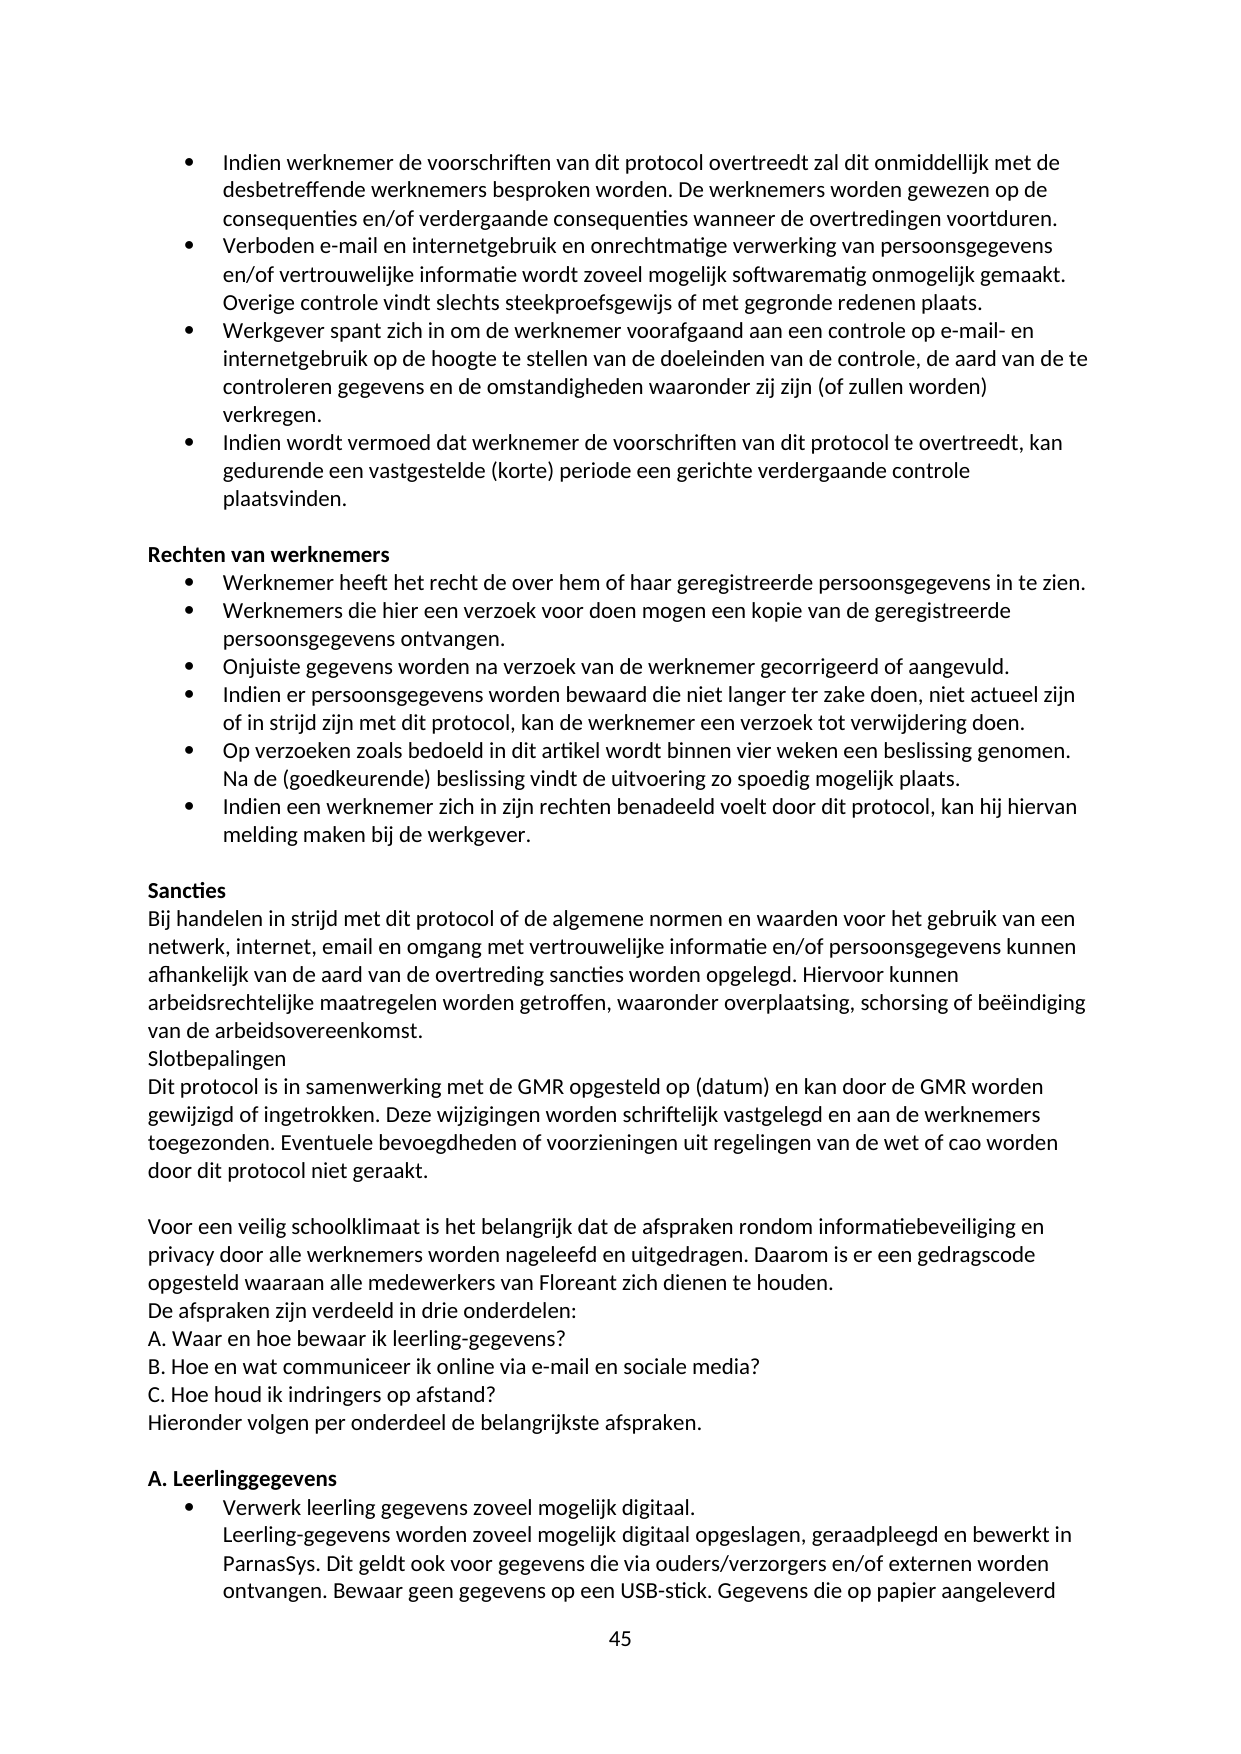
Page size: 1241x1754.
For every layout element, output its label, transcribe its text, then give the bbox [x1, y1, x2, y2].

text A. Waar en hoe bewaar ik leerling-gegevens? [148, 1324, 1093, 1352]
list Indien wordt vermoed dat werknemer de voorschriften van dit protocol te overtreedt, kan gedurende een vastgestelde (korte) periode een gerichte verdergaande controle plaatsvinden. [185, 428, 1093, 512]
text Rechten van werknemers [148, 540, 1093, 568]
text Sancties [148, 876, 1093, 904]
text A. Leerlinggegevens [148, 1464, 1093, 1493]
list Werkgever spant zich in om de werknemer voorafgaand aan een controle op e-mail- en internetgebruik op de hoogte te stellen van de doeleinden van de controle, de aard van de te controleren gegevens en de omstandigheden waaronder zij zijn (of zullen worden) verkregen. [185, 316, 1093, 428]
list Indien een werknemer zich in zijn rechten benadeeld voelt door dit protocol, kan hij hiervan melding maken bij de werkgever. [185, 792, 1093, 848]
list Werknemers die hier een verzoek voor doen mogen een kopie van de geregistreerde persoonsgegevens ontvangen. [185, 596, 1093, 652]
text Dit protocol is in samenwerking met de GMR opgesteld op (datum) en kan door de GMR worden gewijzigd of ingetrokken. Deze wijzigingen worden schriftelijk vastgelegd en aan de werknemers toegezonden. Eventuele bevoegdheden of voorzieningen uit regelingen van de wet of cao worden door dit protocol niet geraakt. [148, 1072, 1093, 1184]
list Op verzoeken zoals bedoeld in dit artikel wordt binnen vier weken een beslissing genomen. Na de (goedkeurende) beslissing vindt de uitvoering zo spoedig mogelijk plaats. [185, 736, 1093, 792]
list Onjuiste gegevens worden na verzoek van de werknemer gecorrigeerd of aangevuld. [185, 652, 1093, 680]
text De afspraken zijn verdeeld in drie onderdelen: [148, 1296, 1093, 1324]
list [223, 1521, 1093, 1605]
text Bij handelen in strijd met dit protocol of de algemene normen en waarden voor het gebruik van een netwerk, internet, email en omgang met vertrouwelijke informatie en/of persoonsgegevens kunnen afhankelijk van de aard van de overtreding sancties worden opgelegd. Hiervoor kunnen arbeidsrechtelijke maatregelen worden getroffen, waaronder overplaatsing, schorsing of beëindiging van de arbeidsovereenkomst. [148, 904, 1093, 1044]
list Indien werknemer de voorschriften van dit protocol overtreedt zal dit onmiddellijk met de desbetreffende werknemers besproken worden. De werknemers worden gewezen op de consequenties en/of verdergaande consequenties wanneer de overtredingen voortduren. [185, 148, 1093, 232]
list Indien er persoonsgegevens worden bewaard die niet langer ter zake doen, niet actueel zijn of in strijd zijn met dit protocol, kan de werknemer een verzoek tot verwijdering doen. [185, 680, 1093, 736]
list Verwerk leerling gegevens zoveel mogelijk digitaal. [185, 1493, 1093, 1521]
text Voor een veilig schoolklimaat is het belangrijk dat de afspraken rondom informatiebeveiliging en privacy door alle werknemers worden nageleefd en uitgedragen. Daarom is er een gedragscode opgesteld waaraan alle medewerkers van Floreant zich dienen te houden. [148, 1212, 1093, 1296]
text C. Hoe houd ik indringers op afstand? [148, 1381, 1093, 1408]
list Werknemer heeft het recht de over hem of haar geregistreerde persoonsgegevens in te zien. [185, 568, 1093, 596]
text Hieronder volgen per onderdeel de belangrijkste afspraken. [148, 1408, 1093, 1437]
list Verboden e-mail en internetgebruik en onrechtmatige verwerking van persoonsgegevens en/of vertrouwelijke informatie wordt zoveel mogelijk softwarematig onmogelijk gemaakt. Overige controle vindt slechts steekproefsgewijs of met gegronde redenen plaats. [185, 232, 1093, 316]
text B. Hoe en wat communiceer ik online via e-mail en sociale media? [148, 1352, 1093, 1381]
text Slotbepalingen [148, 1044, 1093, 1072]
